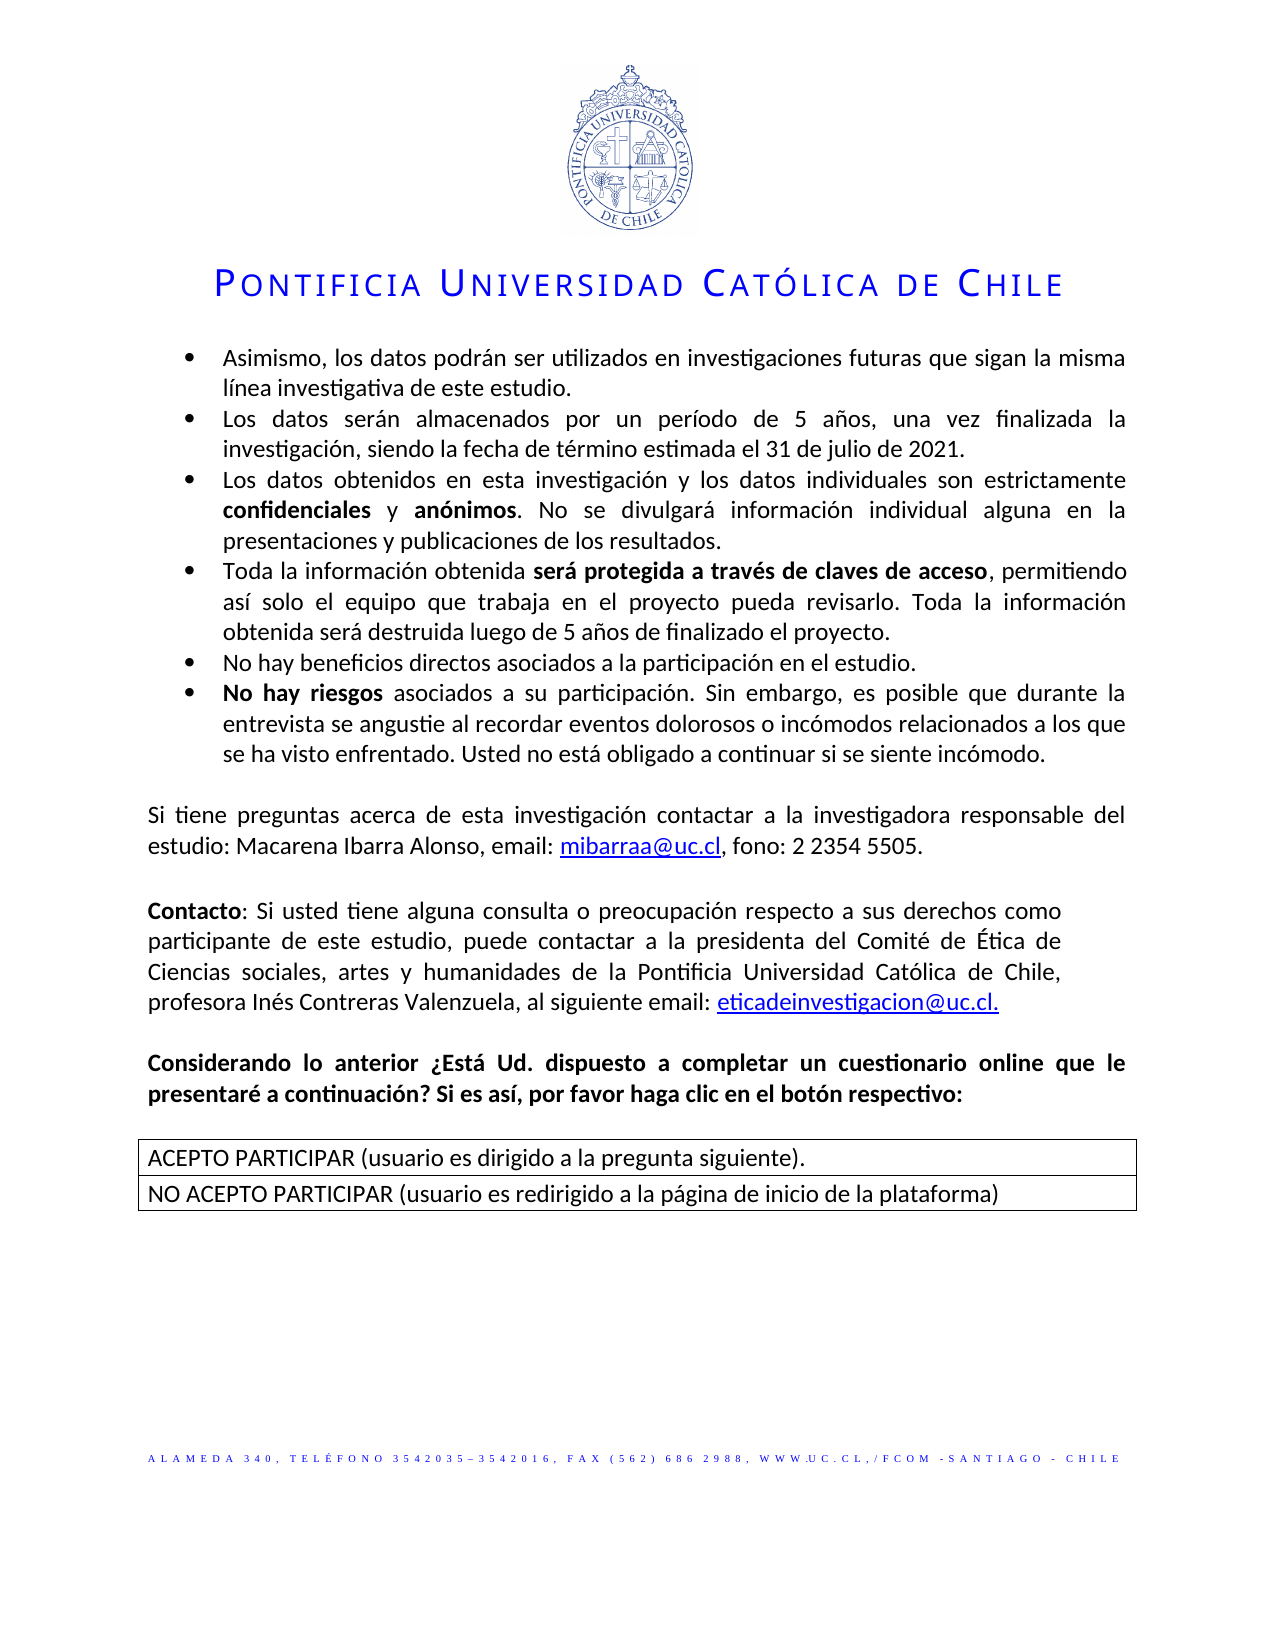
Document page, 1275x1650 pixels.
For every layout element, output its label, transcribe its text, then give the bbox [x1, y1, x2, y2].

list ACEPTO PARTICIPAR (usuario es dirigido a la pregunta siguiente). [139, 1140, 1136, 1175]
list No hay beneficios directos asociados a la participación en el estudio. [185, 647, 1127, 678]
list NO ACEPTO PARTICIPAR (usuario es redirigido a la página de inicio de la plataforma) [139, 1176, 1136, 1210]
text Si tiene preguntas acerca de esta investigación contactar a la investigadora responsable del estudio: Macarena Ibarra Alonso, email: mibarraa@uc.cl, fono: 2 2354 5505. [148, 800, 1127, 861]
picture [560, 65, 700, 237]
text Considerando lo anterior ¿Está Ud. dispuesto a completar un cuestionario online que le presentaré a continuación? Si es así, por favor haga clic en el botón respectivo: [148, 1047, 1127, 1108]
list Asimismo, los datos podrán ser utilizados en investigaciones futuras que sigan la misma línea investigativa de este estudio. [185, 342, 1127, 403]
text Contacto: Si usted tiene alguna consulta o preocupación respecto a sus derechos como participante de este estudio, puede contactar a la presidenta del Comité de Ética de Ciencias sociales, artes y humanidades de la Pontificia Universidad Católica de Chile, profesora Inés Contreras Valenzuela, al siguiente email: eticadeinvestigacion@uc.cl. [148, 895, 1063, 1017]
list Toda la información obtenida será protegida a través de claves de acceso, permitiendo así solo el equipo que trabaja en el proyecto pueda revisarlo. Toda la información obtenida será destruida luego de 5 años de finalizado el proyecto. [185, 556, 1127, 647]
list Los datos obtenidos en esta investigación y los datos individuales son estrictamente confidenciales y anónimos. No se divulgará información individual alguna en la presentaciones y publicaciones de los resultados. [185, 464, 1127, 556]
list No hay riesgos asociados a su participación. Sin embargo, es posible que durante la entrevista se angustie al recordar eventos dolorosos o incómodos relacionados a los que se ha visto enfrentado. Usted no está obligado a continuar si se siente incómodo. [185, 678, 1127, 769]
list Los datos serán almacenados por un período de 5 años, una vez finalizada la investigación, siendo la fecha de término estimada el 31 de julio de 2021. [185, 403, 1127, 464]
